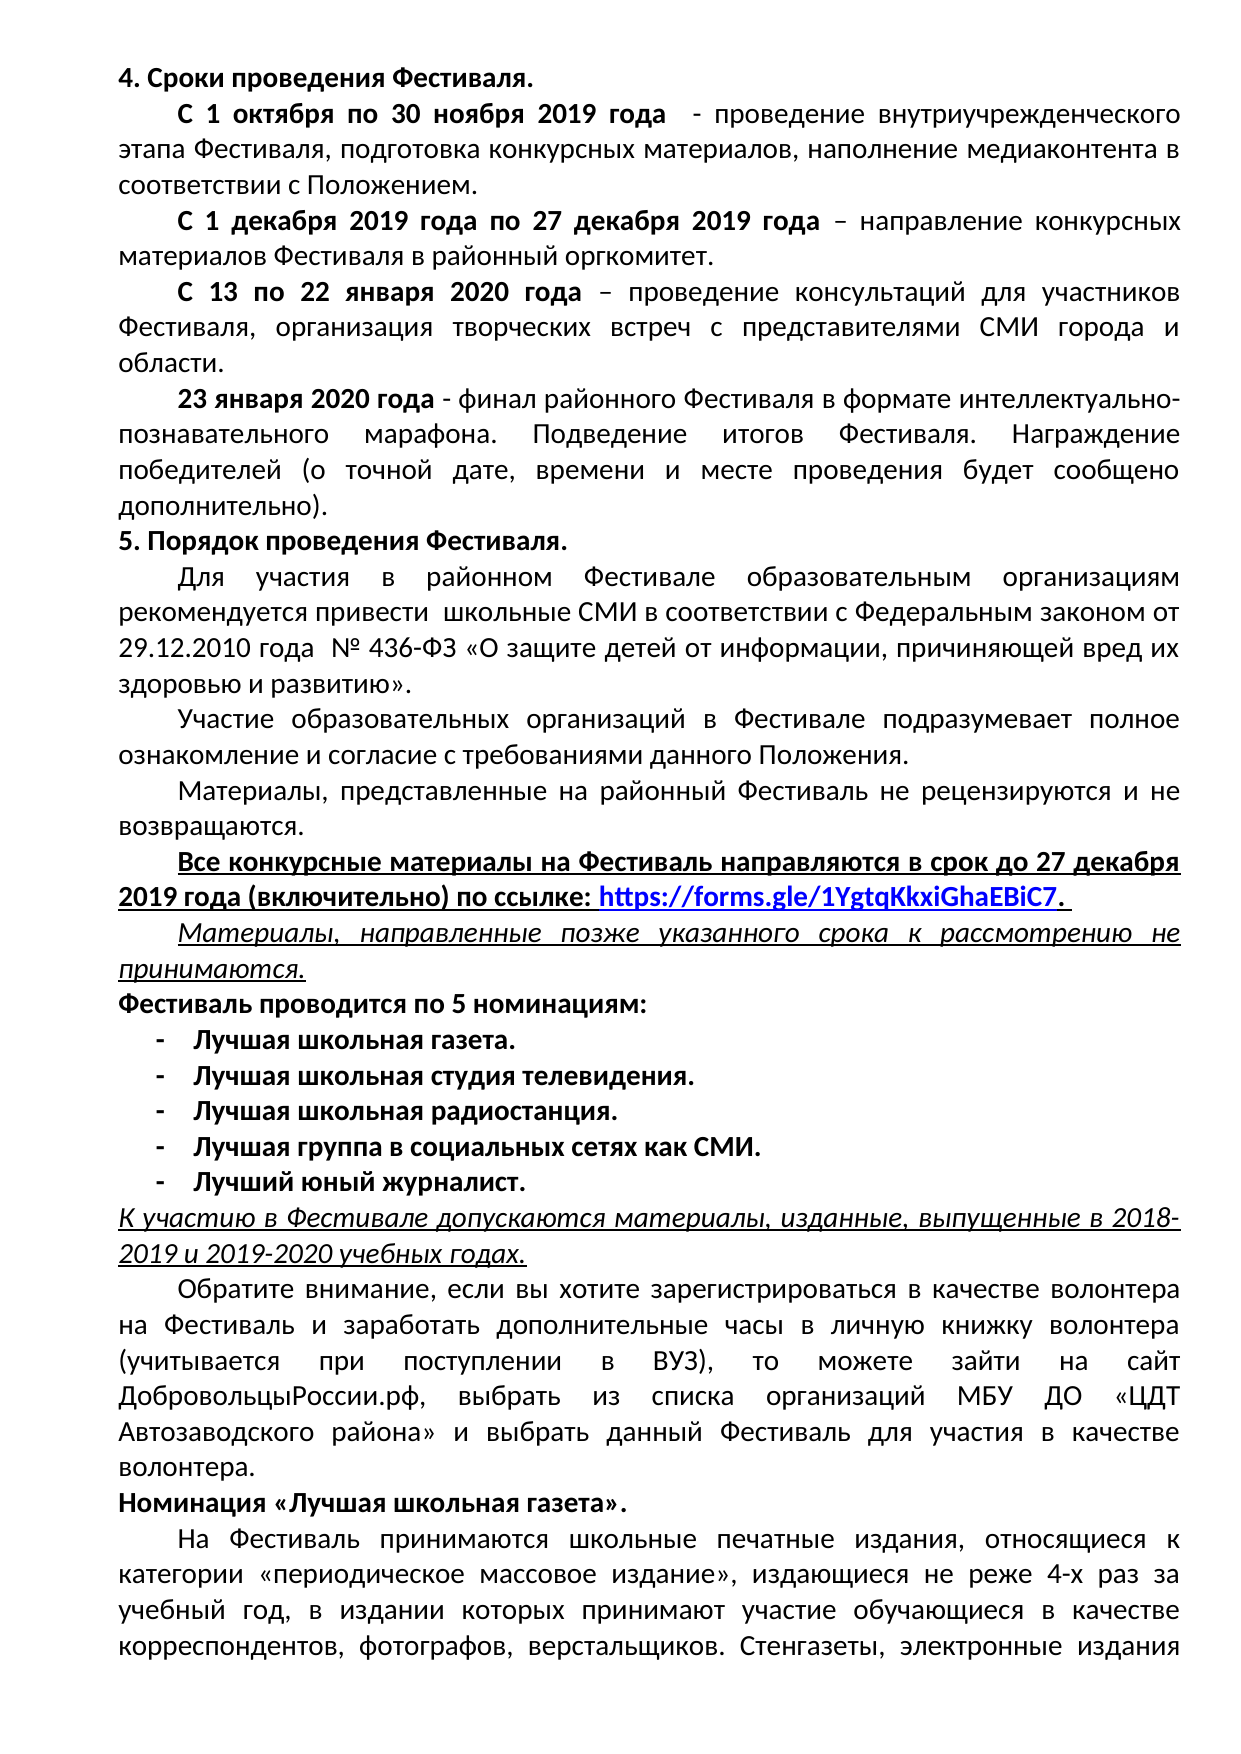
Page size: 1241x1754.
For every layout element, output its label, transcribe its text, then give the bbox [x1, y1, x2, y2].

text К участию в Фестивале допускаются материалы, изданные, выпущенные в 2018-2019 и 2019-2020 учебных годах. [118, 1199, 1181, 1229]
text К участию в Фестивале допускаются материалы, изданные, выпущенные в 2018-2019 и 2019-2020 учебных годах. [118, 1231, 1181, 1270]
list Лучшая школьная газета. [156, 1021, 1181, 1057]
text Материалы, представленные на районный Фестиваль не рецензируются и не возвращаются. [118, 772, 1181, 843]
text Для участия в районном Фестивале образовательным организациям рекомендуется привести школьные СМИ в соответствии с Федеральным законом от 29.12.2010 года № 436-ФЗ «О защите детей от информации, причиняющей вред их здоровью и развитию». [118, 558, 1181, 700]
text Участие образовательных организаций в Фестивале подразумевает полное ознакомление и согласие с требованиями данного Положения. [118, 700, 1181, 772]
text Номинация «Лучшая школьная газета». [118, 1484, 1181, 1520]
text С 1 декабря 2019 года по 27 декабря 2019 года – направление конкурсных материалов Фестиваля в районный оргкомитет. [118, 202, 1181, 273]
text Все конкурсные материалы на Фестиваль направляются в срок до 27 декабря 2019 года (включительно) по ссылке: https://forms.gle/1YgtqKkxiGhaEBiC7. [118, 843, 1181, 914]
text 5. Порядок проведения Фестиваля. [118, 522, 1181, 558]
list Лучшая школьная радиостанция. [156, 1092, 1181, 1128]
text Обратите внимание, если вы хотите зарегистрироваться в качестве волонтера на Фестиваль и заработать дополнительные часы в личную книжку волонтера (учитывается при поступлении в ВУЗ), то можете зайти на сайт ДобровольцыРоссии.рф, выбрать из списка организаций МБУ ДО «ЦДТ Автозаводского района» и выбрать данный Фестиваль для участия в качестве волонтера. [118, 1270, 1181, 1484]
text С 1 октября по 30 ноября 2019 года - проведение внутриучрежденческого этапа Фестиваля, подготовка конкурсных материалов, наполнение медиаконтента в соответствии с Положением. [118, 95, 1181, 202]
list Лучший юный журналист. [156, 1163, 1181, 1199]
text 4. Сроки проведения Фестиваля. [118, 59, 1181, 95]
list Лучшая группа в социальных сетях как СМИ. [156, 1128, 1181, 1163]
text Фестиваль проводится по 5 номинациям: [118, 985, 1181, 1021]
text Материалы, направленные позже указанного срока к рассмотрению не принимаются. [118, 914, 1181, 985]
list Лучшая школьная студия телевидения. [156, 1057, 1181, 1092]
text 23 января 2020 года - финал районного Фестиваля в формате интеллектуально-познавательного марафона. Подведение итогов Фестиваля. Награждение победителей (о точной дате, времени и месте проведения будет сообщено дополнительно). [118, 380, 1181, 522]
text С 13 по 22 января 2020 года – проведение консультаций для участников Фестиваля, организация творческих встреч с представителями СМИ города и области. [118, 273, 1181, 380]
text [118, 1520, 1181, 1662]
